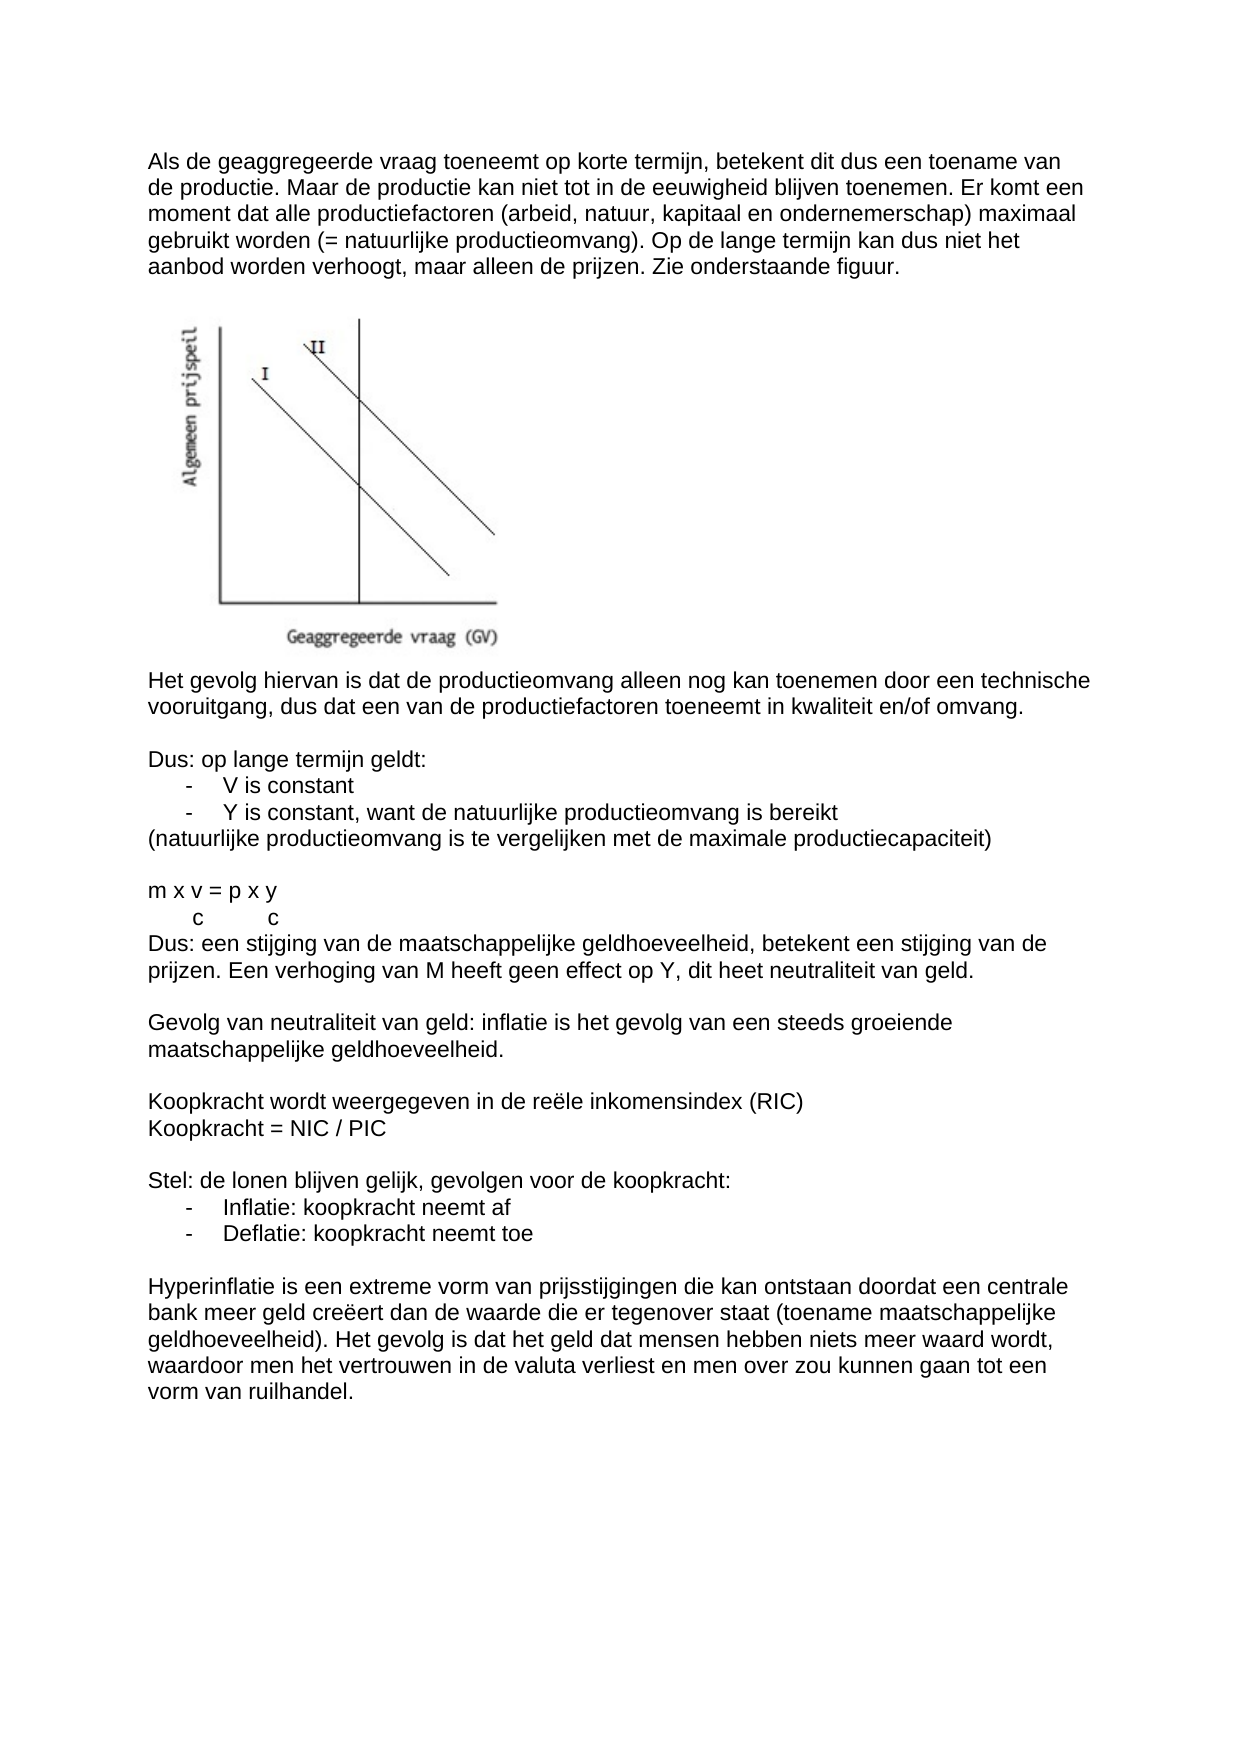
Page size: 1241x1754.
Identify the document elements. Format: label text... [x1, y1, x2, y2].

text m x v = p x y [148, 877, 1093, 904]
text (natuurlijke productieomvang is te vergelijken met de maximale productiecapaciteit) [148, 825, 1093, 851]
text Gevolg van neutraliteit van geld: inflatie is het gevolg van een steeds groeiende maatschappelijke geldhoeveelheid. [148, 1009, 1093, 1062]
list V is constant [185, 772, 1093, 798]
text Als de geaggregeerde vraag toeneemt op korte termijn, betekent dit dus een toename van de productie. Maar de productie kan niet tot in de eeuwigheid blijven toenemen. Er komt een moment dat alle productiefactoren (arbeid, natuur, kapitaal en ondernemerschap) maximaal gebruikt worden (= natuurlijke productieomvang). Op de lange termijn kan dus niet het aanbod worden verhoogt, maar alleen de prijzen. Zie onderstaande figuur. [148, 148, 1093, 279]
text Koopkracht = NIC / PIC [148, 1115, 1093, 1141]
list Inflatie: koopkracht neemt af [185, 1194, 1093, 1220]
list Deflatie: koopkracht neemt toe [185, 1220, 1093, 1246]
list Y is constant, want de natuurlijke productieomvang is bereikt [185, 798, 1093, 825]
text Stel: de lonen blijven gelijk, gevolgen voor de koopkracht: [148, 1167, 1093, 1194]
text Dus: op lange termijn geldt: [148, 746, 1093, 772]
text Het gevolg hiervan is dat de productieomvang alleen nog kan toenemen door een technische vooruitgang, dus dat een van de productiefactoren toeneemt in kwaliteit en/of omvang. [148, 667, 1093, 719]
text c c [148, 904, 1093, 930]
text Hyperinflatie is een extreme vorm van prijsstijgingen die kan ontstaan doordat een centrale bank meer geld creëert dan de waarde die er tegenover staat (toename maatschappelijke geldhoeveelheid). Het gevolg is dat het geld dat mensen hebben niets meer waard wordt, waardoor men het vertrouwen in de valuta verliest en men over zou kunnen gaan tot een vorm van ruilhandel. [148, 1273, 1093, 1404]
text Koopkracht wordt weergegeven in de reële inkomensindex (RIC) [148, 1088, 1093, 1115]
picture [147, 305, 528, 667]
text Dus: een stijging van de maatschappelijke geldhoeveelheid, betekent een stijging van de prijzen. Een verhoging van M heeft geen effect op Y, dit heet neutraliteit van geld. [148, 930, 1093, 983]
